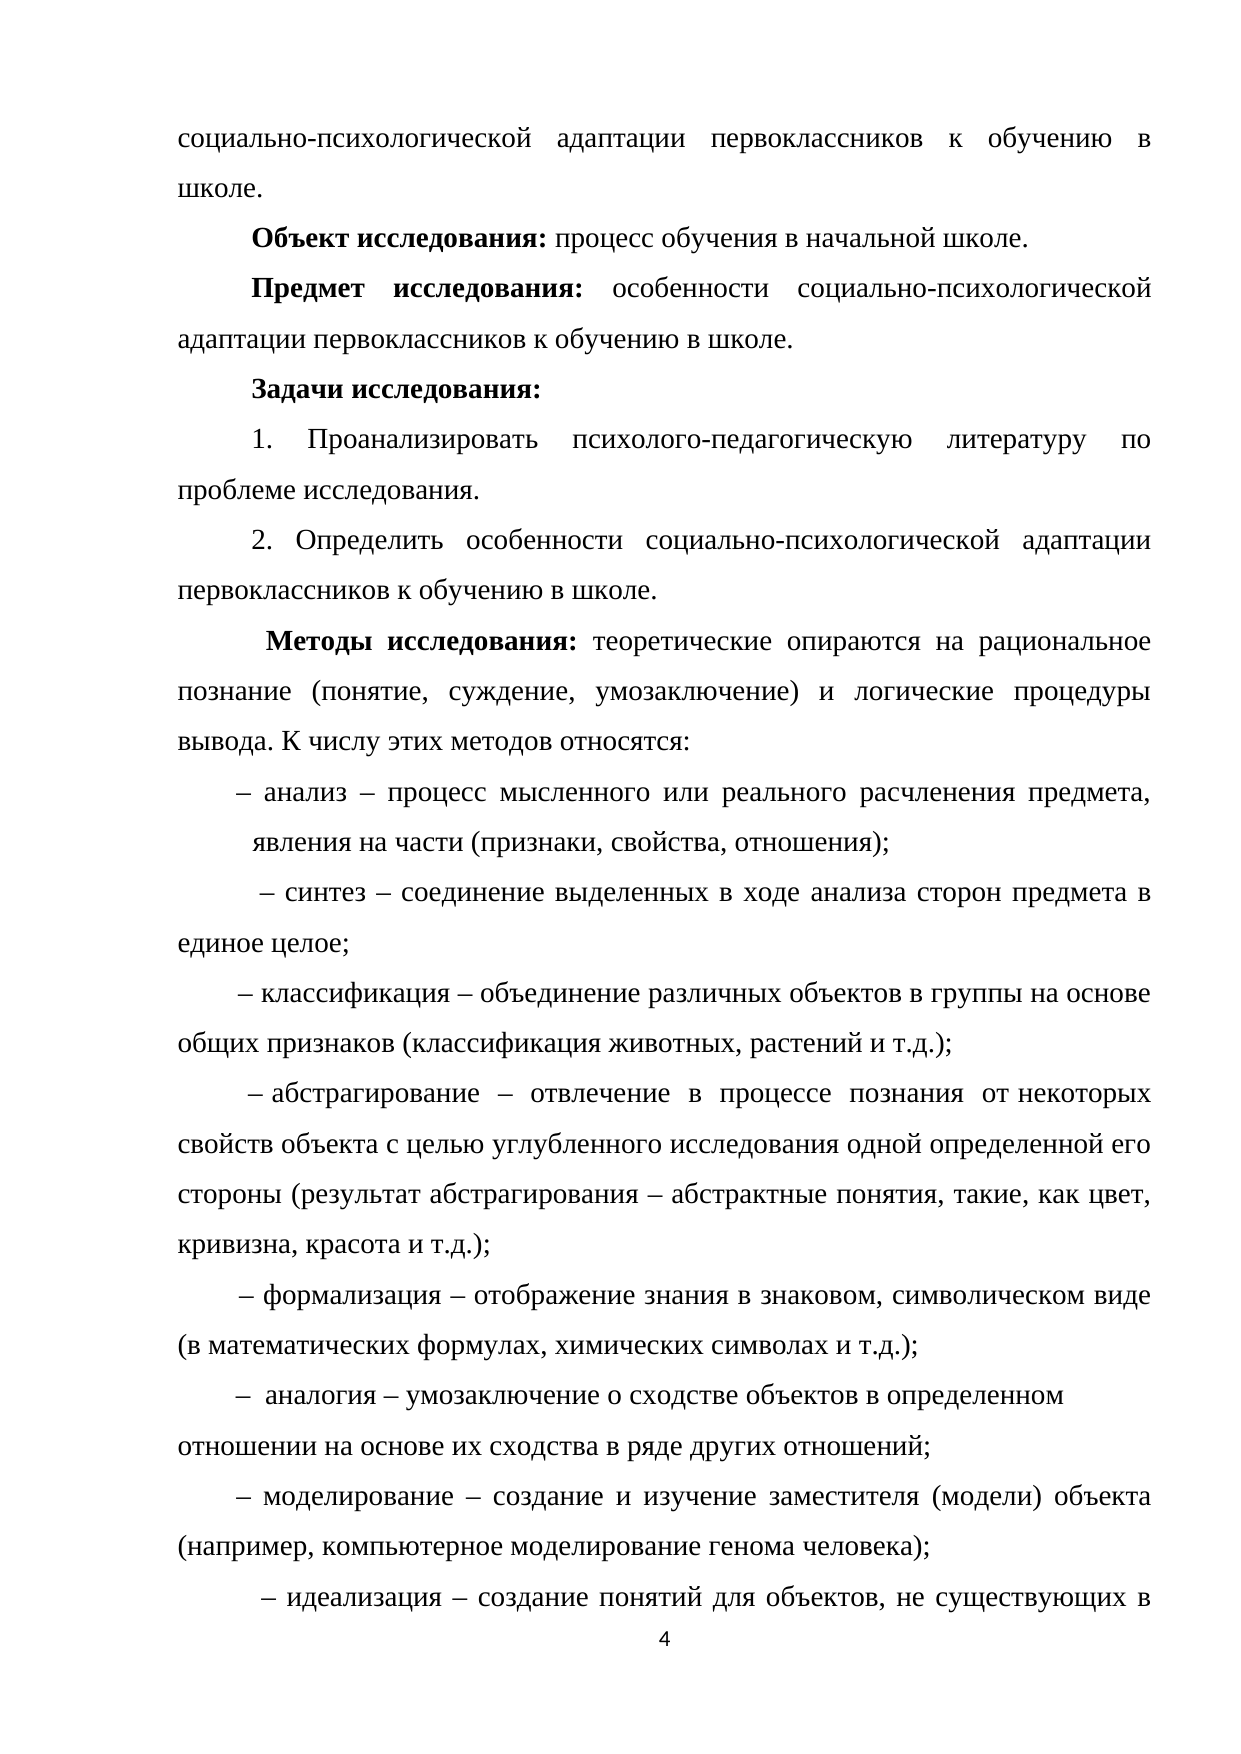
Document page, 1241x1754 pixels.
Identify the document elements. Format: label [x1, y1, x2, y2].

table_header [176, 118, 1153, 1614]
